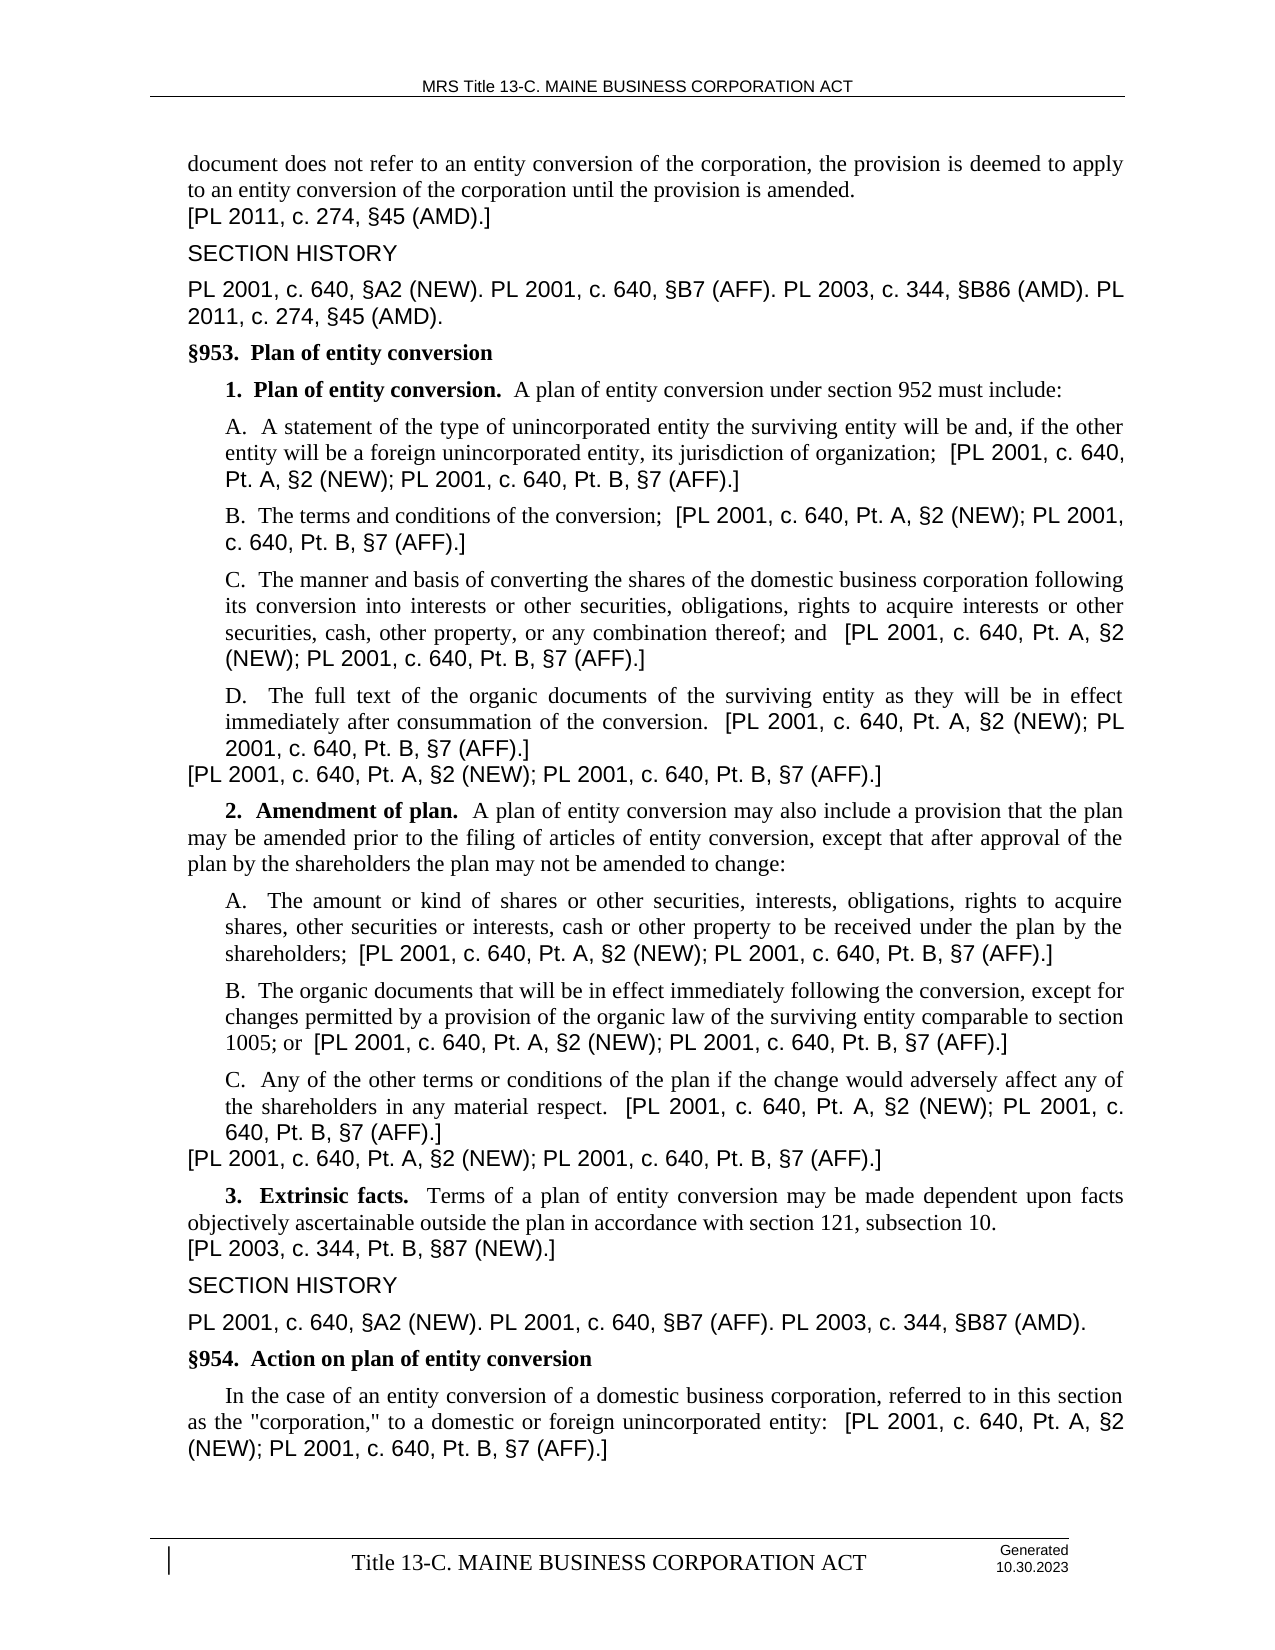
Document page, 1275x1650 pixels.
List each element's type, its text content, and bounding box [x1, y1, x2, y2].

text [PL 2003, c. 344, Pt. B, §87 (NEW).] [187, 1235, 1125, 1261]
text A. A statement of the type of unincorporated entity the surviving entity will be and, if the other entity will be a foreign unincorporated entity, its jurisdiction of organization; [PL 2001, c. 640, Pt. A, §2 (NEW); PL 2001, c. 640, Pt. B, §7 (AFF).] [225, 413, 1125, 492]
text PL 2001, c. 640, §A2 (NEW). PL 2001, c. 640, §B7 (AFF). PL 2003, c. 344, §B86 (AMD). PL 2011, c. 274, §45 (AMD). [187, 276, 1125, 329]
text [PL 2001, c. 640, Pt. A, §2 (NEW); PL 2001, c. 640, Pt. B, §7 (AFF).] [187, 761, 1125, 787]
text B. The terms and conditions of the conversion; [PL 2001, c. 640, Pt. A, §2 (NEW); PL 2001, c. 640, Pt. B, §7 (AFF).] [225, 502, 1125, 555]
text C. The manner and basis of converting the shares of the domestic business corporation following its conversion into interests or other securities, obligations, rights to acquire interests or other securities, cash, other property, or any combination thereof; and [PL 2001, c. 640, Pt. A, §2 (NEW); PL 2001, c. 640, Pt. B, §7 (AFF).] [225, 566, 1125, 671]
text 2. Amendment of plan. A plan of entity conversion may also include a provision that the plan may be amended prior to the filing of articles of entity conversion, except that after approval of the plan by the shareholders the plan may not be amended to change: [187, 798, 1125, 877]
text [187, 150, 1125, 203]
text B. The organic documents that will be in effect immediately following the conversion, except for changes permitted by a provision of the organic law of the surviving entity comparable to section 1005; or [PL 2001, c. 640, Pt. A, §2 (NEW); PL 2001, c. 640, Pt. B, §7 (AFF).] [225, 977, 1125, 1056]
text §954. Action on plan of entity conversion [187, 1345, 1125, 1372]
text 1. Plan of entity conversion. A plan of entity conversion under section 952 must include: [187, 376, 1125, 402]
text A. The amount or kind of shares or other securities, interests, obligations, rights to acquire shares, other securities or interests, cash or other property to be received under the plan by the shareholders; [PL 2001, c. 640, Pt. A, §2 (NEW); PL 2001, c. 640, Pt. B, §7 (AFF).] [225, 887, 1125, 966]
text 3. Extrinsic facts. Terms of a plan of entity conversion may be made dependent upon facts objectively ascertainable outside the plan in accordance with section 121, subsection 10. [187, 1182, 1125, 1235]
text D. The full text of the organic documents of the surviving entity as they will be in effect immediately after consummation of the conversion. [PL 2001, c. 640, Pt. A, §2 (NEW); PL 2001, c. 640, Pt. B, §7 (AFF).] [225, 682, 1125, 761]
text §953. Plan of entity conversion [187, 339, 1125, 366]
text [PL 2001, c. 640, Pt. A, §2 (NEW); PL 2001, c. 640, Pt. B, §7 (AFF).] [187, 1145, 1125, 1172]
text PL 2001, c. 640, §A2 (NEW). PL 2001, c. 640, §B7 (AFF). PL 2003, c. 344, §B87 (AMD). [187, 1308, 1125, 1335]
text [PL 2011, c. 274, §45 (AMD).] [187, 203, 1125, 229]
text SECTION HISTORY [187, 1272, 1125, 1298]
text SECTION HISTORY [187, 239, 1125, 266]
text In the case of an entity conversion of a domestic business corporation, referred to in this section as the "corporation," to a domestic or foreign unincorporated entity: [PL 2001, c. 640, Pt. A, §2 (NEW); PL 2001, c. 640, Pt. B, §7 (AFF).] [187, 1382, 1125, 1461]
text C. Any of the other terms or conditions of the plan if the change would adversely affect any of the shareholders in any material respect. [PL 2001, c. 640, Pt. A, §2 (NEW); PL 2001, c. 640, Pt. B, §7 (AFF).] [225, 1066, 1125, 1145]
